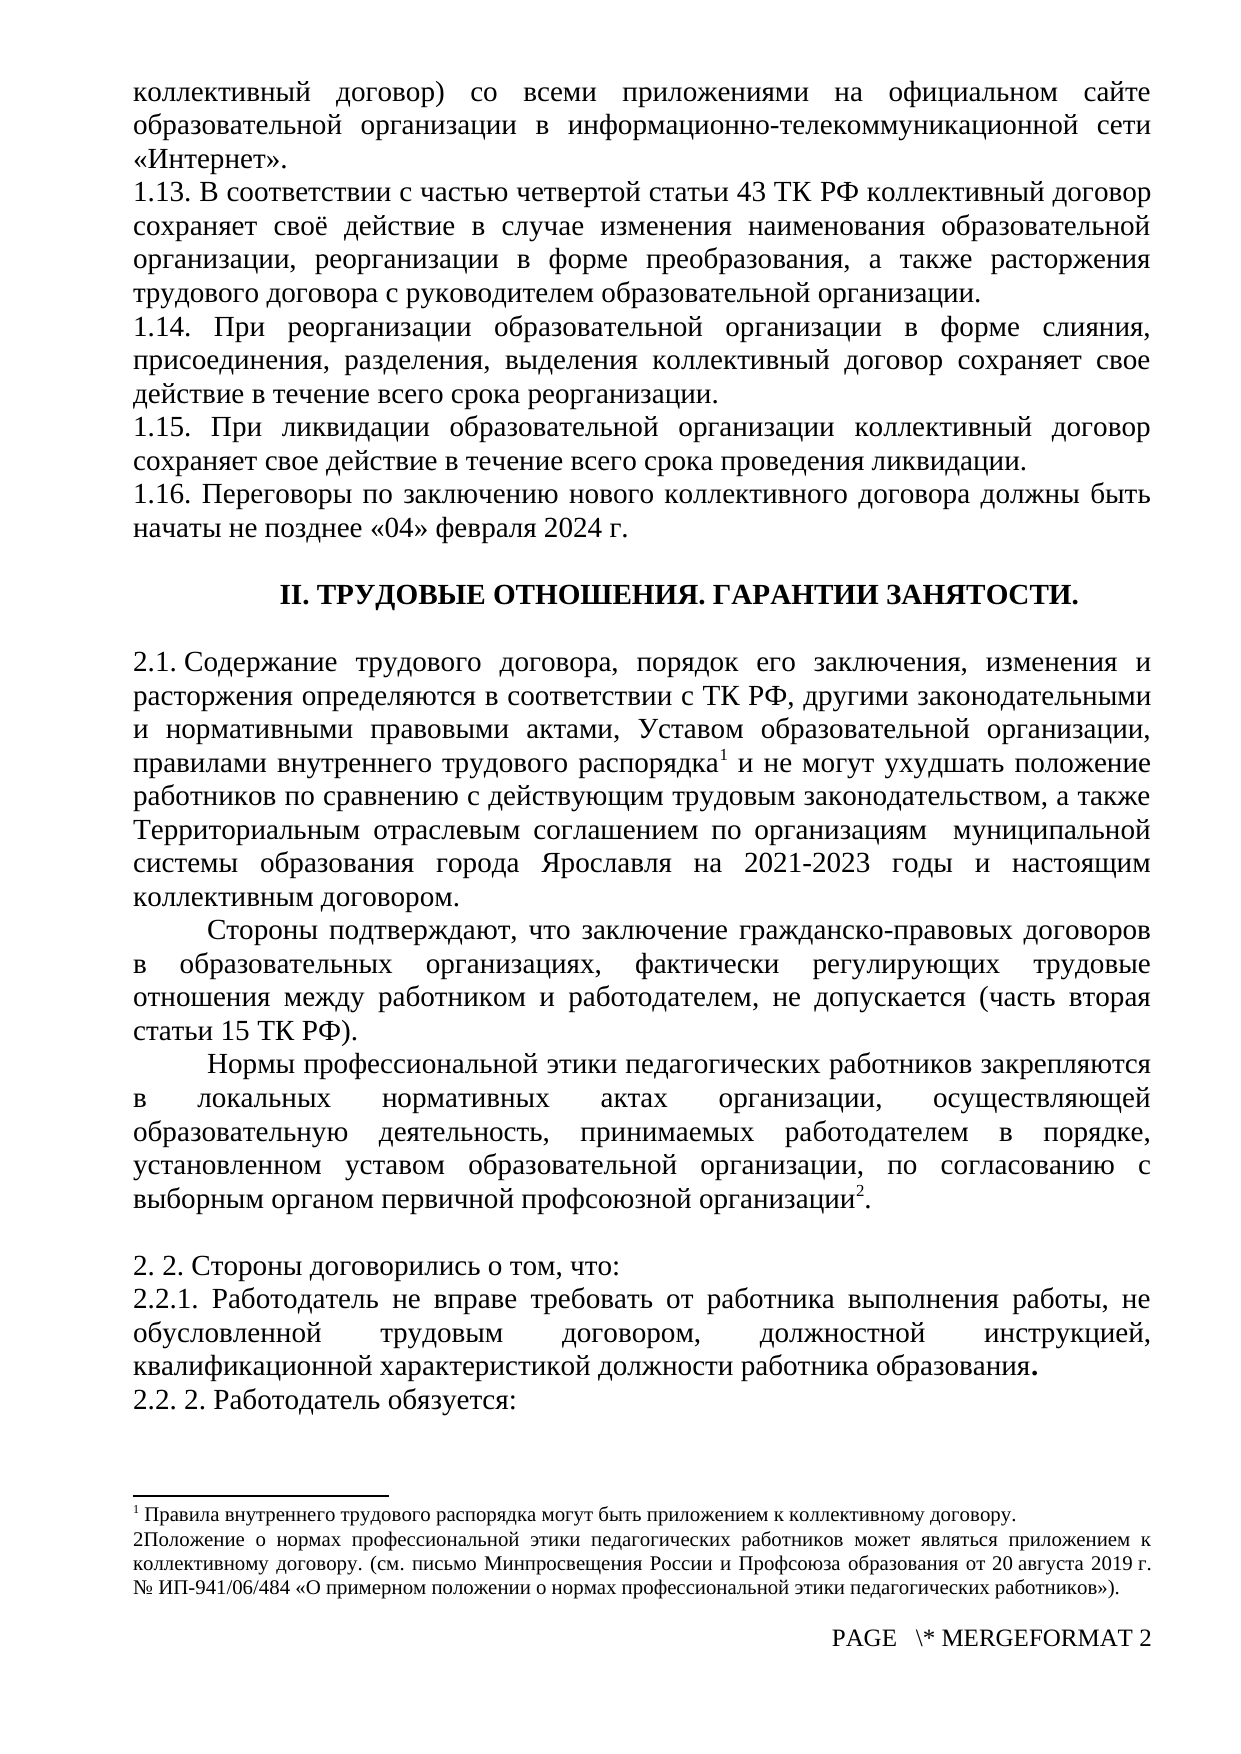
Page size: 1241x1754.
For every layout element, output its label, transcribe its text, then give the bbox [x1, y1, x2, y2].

text 2. 2. Стороны договорились о том, что: [133, 1248, 1152, 1281]
text 2.2.1. Работодатель не вправе требовать от работника выполнения работы, не обусловленной трудовым договором, должностной инструкцией, квалификационной характеристикой должности работника образования. [133, 1281, 1152, 1382]
text 1.15. При ликвидации образовательной организации коллективный договор сохраняет свое действие в течение всего срока проведения ликвидации. [133, 409, 1152, 476]
text 1.14. При реорганизации образовательной организации в форме слияния, присоединения, разделения, выделения коллективный договор сохраняет свое действие в течение всего срока реорганизации. [133, 309, 1152, 409]
text 2.1. Содержание трудового договора, порядок его заключения, изменения и расторжения определяются в соответствии с ТК РФ, другими законодательными и нормативными правовыми актами, Уставом образовательной организации, правилами внутреннего трудового распорядка и не могут ухудшать положение работников по сравнению с действующим трудовым законодательством, а также Территориальным отраслевым соглашением по организациям муниципальной системы образования города Ярославля на 2021-2023 годы и настоящим коллективным договором. [133, 644, 1152, 912]
text II. ТРУДОВЫЕ ОТНОШЕНИЯ. ГАРАНТИИ ЗАНЯТОСТИ. [133, 577, 1152, 611]
text Стороны подтверждают, что заключение гражданско-правовых договоров в образовательных организациях, фактически регулирующих трудовые отношения между работником и работодателем, не допускается (часть вторая статьи 15 ТК РФ). [133, 912, 1152, 1047]
text 1.13. В соответствии с частью четвертой статьи 43 ТК РФ коллективный договор сохраняет своё действие в случае изменения наименования образовательной организации, реорганизации в форме преобразования, а также расторжения трудового договора с руководителем образовательной организации. [133, 174, 1152, 309]
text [133, 74, 1152, 174]
text 1.16. Переговоры по заключению нового коллективного договора должны быть начаты не позднее «04» февраля 2024 г. [133, 476, 1152, 543]
text Нормы профессиональной этики педагогических работников закрепляются в локальных нормативных актах организации, осуществляющей образовательную деятельность, принимаемых работодателем в порядке, установленном уставом образовательной организации, по согласованию с выборным органом первичной профсоюзной организации2. [133, 1047, 1152, 1214]
text 2.2. 2. Работодатель обязуется: [133, 1382, 1152, 1416]
